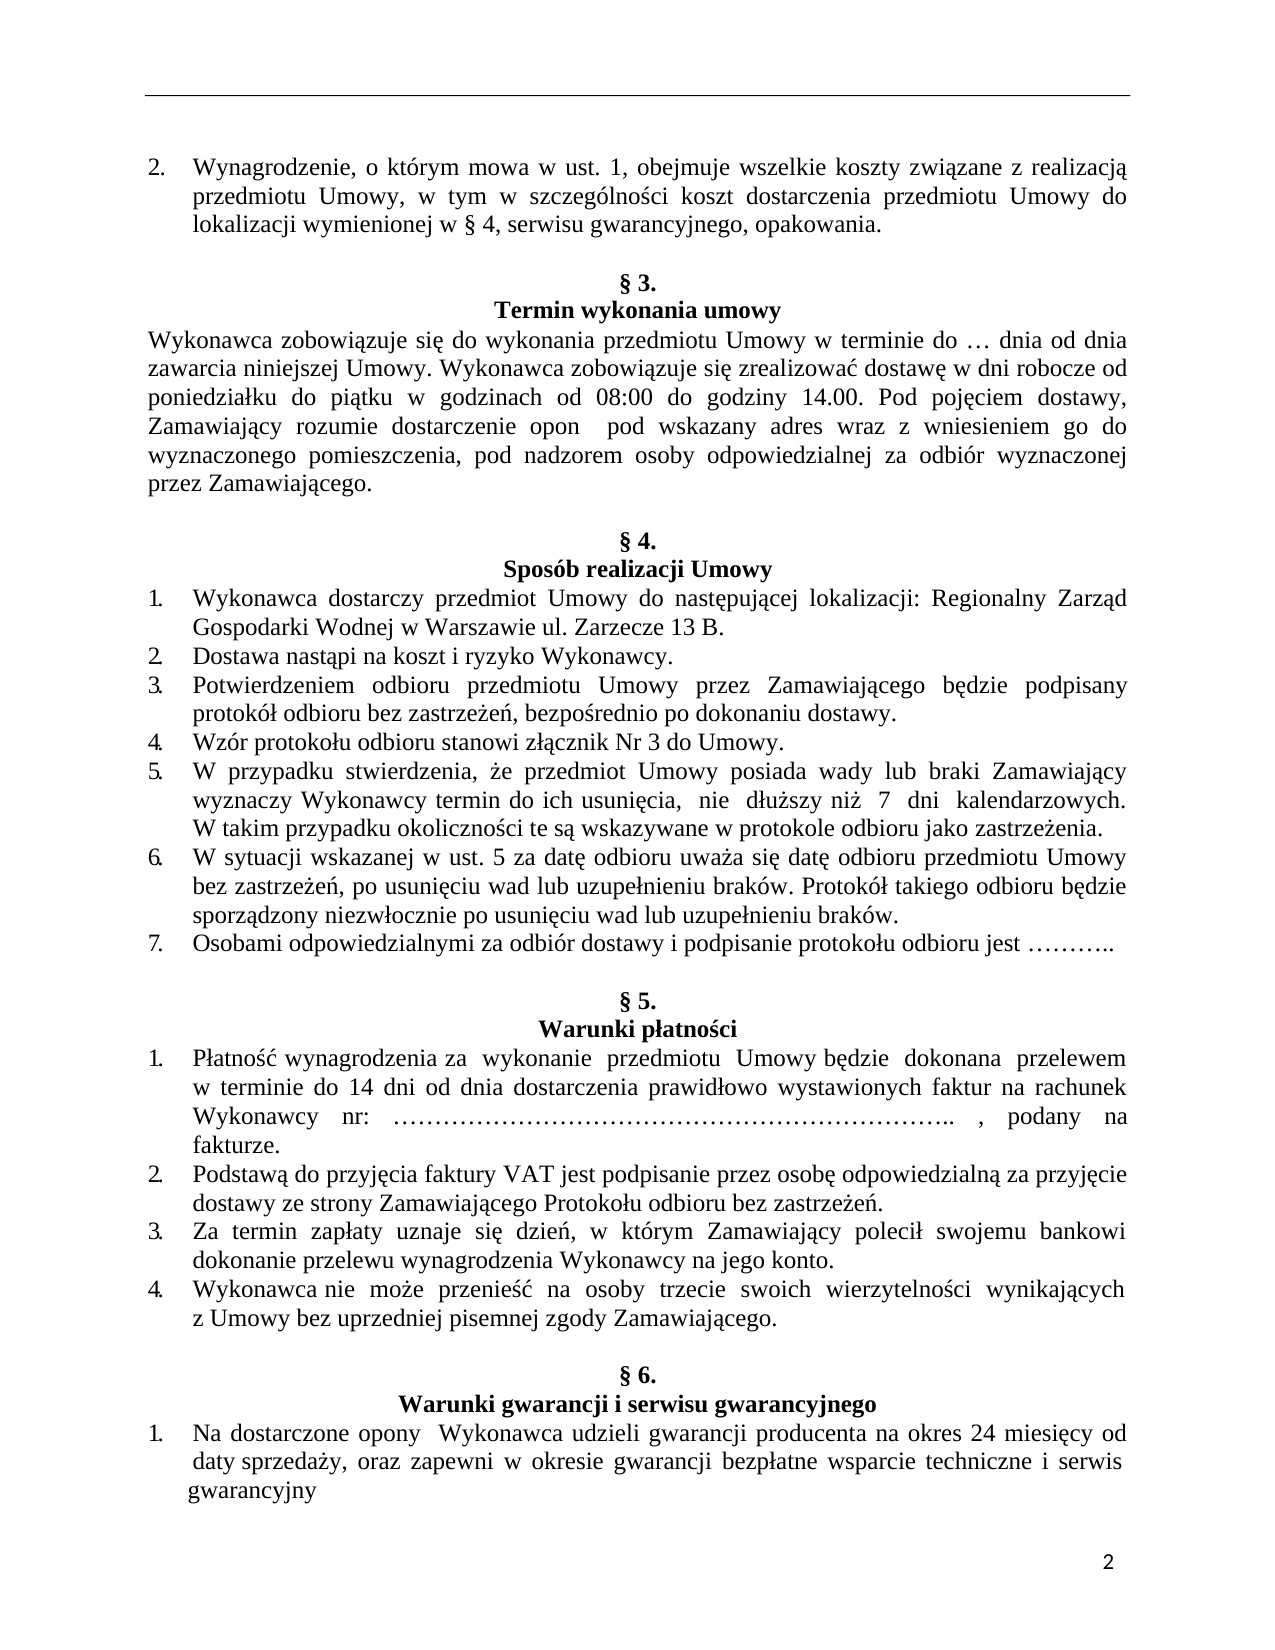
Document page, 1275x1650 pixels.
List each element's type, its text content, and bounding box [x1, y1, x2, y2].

list Potwierdzeniem odbioru przedmiotu Umowy przez Zamawiającego będzie podpisany protokół odbioru bez zastrzeżeń, bezpośrednio po dokonaniu dostawy. [148, 670, 1128, 727]
list W sytuacji wskazanej w ust. 5 za datę odbioru uważa się datę odbioru przedmiotu Umowy bez zastrzeżeń, po usunięciu wad lub uzupełnieniu braków. Protokół takiego odbioru będzie sporządzony niezwłocznie po usunięciu wad lub uzupełnieniu braków. [148, 842, 1128, 928]
list Dostawa nastąpi na koszt i ryzyko Wykonawcy. [148, 641, 1139, 670]
text Warunki gwarancji i serwisu gwarancyjnego [183, 1389, 1092, 1418]
text Wykonawca zobowiązuje się do wykonania przedmiotu Umowy w terminie do … dnia od dnia zawarcia niniejszej Umowy. Wykonawca zobowiązuje się zrealizować dostawę w dni robocze od poniedziałku do piątku w godzinach od 08:00 do godziny 14.00. Pod pojęciem dostawy, Zamawiający rozumie dostarczenie opon pod wskazany adres wraz z wniesieniem go do wyznaczonego pomieszczenia, pod nadzorem osoby odpowiedzialnej za odbiór wyznaczonej przez Zamawiającego. [148, 325, 1128, 497]
text § 4. [183, 526, 1092, 555]
list Wykonawca dostarczy przedmiot Umowy do następującej lokalizacji: Regionalny Zarząd Gospodarki Wodnej w Warszawie ul. Zarzecze 13 B. [148, 583, 1128, 641]
list W przypadku stwierdzenia, że przedmiot Umowy posiada wady lub braki Zamawiający wyznaczy Wykonawcy termin do ich usunięcia, nie dłuższy niż 7 dni kalendarzowych. W takim przypadku okoliczności te są wskazywane w protokole odbioru jako zastrzeżenia. [148, 756, 1128, 842]
list Podstawą do przyjęcia faktury VAT jest podpisanie przez osobę odpowiedzialną za przyjęcie dostawy ze strony Zamawiającego Protokołu odbioru bez zastrzeżeń. [148, 1159, 1128, 1216]
list Wynagrodzenie, o którym mowa w ust. 1, obejmuje wszelkie koszty związane z realizacją przedmiotu Umowy, w tym w szczególności koszt dostarczenia przedmiotu Umowy do lokalizacji wymienionej w § 4, serwisu gwarancyjnego, opakowania. [148, 152, 1128, 238]
list Wzór protokołu odbioru stanowi złącznik Nr 3 do Umowy. [148, 727, 1139, 756]
text § 6. [183, 1360, 1092, 1389]
text § 5. [183, 986, 1092, 1015]
list Za termin zapłaty uznaje się dzień, w którym Zamawiający polecił swojemu bankowi dokonanie przelewu wynagrodzenia Wykonawcy na jego konto. [148, 1216, 1127, 1274]
list Wykonawca nie może przenieść na osoby trzecie swoich wierzytelności wynikających z Umowy bez uprzedniej pisemnej zgody Zamawiającego. [148, 1274, 1127, 1331]
text § 3. [183, 268, 1092, 296]
list Na dostarczone opony Wykonawca udzieli gwarancji producenta na okres 24 miesięcy od daty sprzedaży, oraz zapewni w okresie gwarancji bezpłatne wsparcie techniczne i serwis [148, 1418, 1128, 1475]
list Płatność wynagrodzenia za wykonanie przedmiotu Umowy będzie dokonana przelewem w terminie do 14 dni od dnia dostarczenia prawidłowo wystawionych faktur na rachunek Wykonawcy nr: ………………………………………………………….. , podany na fakturze. [148, 1043, 1128, 1159]
text Sposób realizacji Umowy [184, 555, 1092, 583]
text gwarancyjny [125, 1475, 1139, 1504]
list Osobami odpowiedzialnymi za odbiór dostawy i podpisanie protokołu odbioru jest ……….. [148, 928, 1139, 957]
text Termin wykonania umowy [184, 296, 1092, 325]
text Warunki płatności [183, 1015, 1092, 1043]
